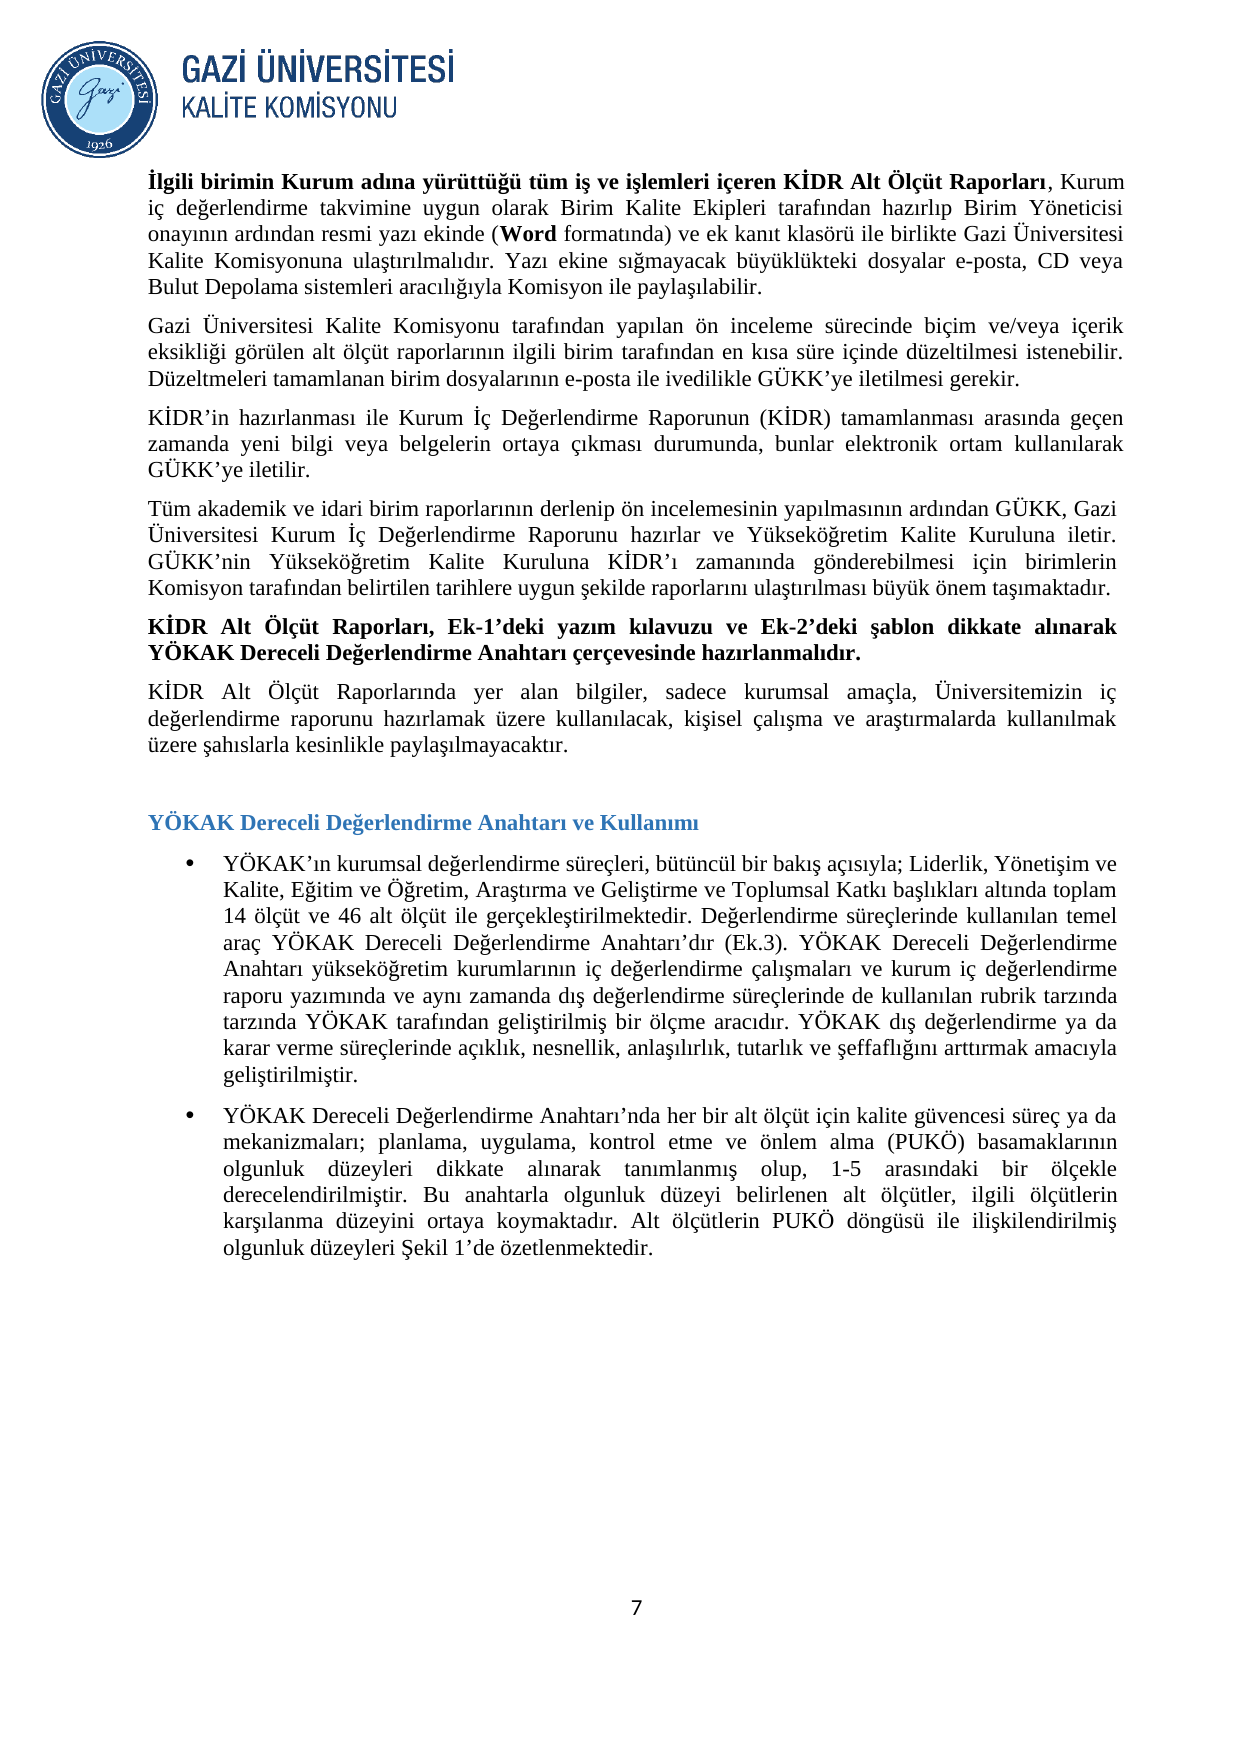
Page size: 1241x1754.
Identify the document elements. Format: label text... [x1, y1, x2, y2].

text İlgili birimin Kurum adına yürüttüğü tüm iş ve işlemleri içeren KİDR Alt Ölçüt Raporları, Kurum iç değerlendirme takvimine uygun olarak Birim Kalite Ekipleri tarafından hazırlıp Birim Yöneticisi onayının ardından resmi yazı ekinde (Word formatında) ve ek kanıt klasörü ile birlikte Gazi Üniversitesi Kalite Komisyonuna ulaştırılmalıdır. Yazı ekine sığmayacak büyüklükteki dosyalar e-posta, CD veya Bulut Depolama sistemleri aracılığıyla Komisyon ile paylaşılabilir. [148, 168, 1125, 299]
list YÖKAK’ın kurumsal değerlendirme süreçleri, bütüncül bir bakış açısıyla; Liderlik, Yönetişim ve Kalite, Eğitim ve Öğretim, Araştırma ve Geliştirme ve Toplumsal Katkı başlıkları altında toplam 14 ölçüt ve 46 alt ölçüt ile gerçekleştirilmektedir. Değerlendirme süreçlerinde kullanılan temel araç YÖKAK Dereceli Değerlendirme Anahtarı’dır (Ek.3). YÖKAK Dereceli Değerlendirme Anahtarı yükseköğretim kurumlarının iç değerlendirme çalışmaları ve kurum iç değerlendirme raporu yazımında ve aynı zamanda dış değerlendirme süreçlerinde de kullanılan rubrik tarzında tarzında YÖKAK tarafından geliştirilmiş bir ölçme aracıdır. YÖKAK dış değerlendirme ya da karar verme süreçlerinde açıklık, nesnellik, anlaşılırlık, tutarlık ve şeffaflığını arttırmak amacıyla geliştirilmiştir. [185, 847, 1119, 1087]
text KİDR Alt Ölçüt Raporlarında yer alan bilgiler, sadece kurumsal amaçla, Üniversitemizin iç değerlendirme raporunu hazırlamak üzere kullanılacak, kişisel çalışma ve araştırmalarda kullanılmak üzere şahıslarla kesinlikle paylaşılmayacaktır. [148, 678, 1118, 757]
list YÖKAK Dereceli Değerlendirme Anahtarı’nda her bir alt ölçüt için kalite güvencesi süreç ya da mekanizmaları; planlama, uygulama, kontrol etme ve önlem alma (PUKÖ) basamaklarının olgunluk düzeyleri dikkate alınarak tanımlanmış olup, 1-5 arasındaki bir ölçekle derecelendirilmiştir. Bu anahtarla olgunluk düzeyi belirlenen alt ölçütler, ilgili ölçütlerin karşılanma düzeyini ortaya koymaktadır. Alt ölçütlerin PUKÖ döngüsü ile ilişkilendirilmiş olgunluk düzeyleri Şekil 1’de özetlenmektedir. [185, 1099, 1119, 1260]
text Gazi Üniversitesi Kalite Komisyonu tarafından yapılan ön inceleme sürecinde biçim ve/veya içerik eksikliği görülen alt ölçüt raporlarının ilgili birim tarafından en kısa süre içinde düzeltilmesi istenebilir. Düzeltmeleri tamamlanan birim dosyalarının e-posta ile ivedilikle GÜKK’ye iletilmesi gerekir. [148, 312, 1125, 391]
text KİDR’in hazırlanması ile Kurum İç Değerlendirme Raporunun (KİDR) tamamlanması arasında geçen zamanda yeni bilgi veya belgelerin ortaya çıkması durumunda, bunlar elektronik ortam kullanılarak GÜKK’ye iletilir. [148, 403, 1125, 483]
picture [41, 41, 455, 158]
subtitle YÖKAK Dereceli Değerlendirme Anahtarı ve Kullanımı [148, 809, 1125, 835]
text KİDR Alt Ölçüt Raporları, Ek-1’deki yazım kılavuzu ve Ek-2’deki şablon dikkate alınarak YÖKAK Dereceli Değerlendirme Anahtarı çerçevesinde hazırlanmalıdır. [148, 613, 1118, 666]
text Tüm akademik ve idari birim raporlarının derlenip ön incelemesinin yapılmasının ardından GÜKK, Gazi Üniversitesi Kurum İç Değerlendirme Raporunu hazırlar ve Yükseköğretim Kalite Kuruluna iletir. GÜKK’nin Yükseköğretim Kalite Kuruluna KİDR’ı zamanında gönderebilmesi için birimlerin Komisyon tarafından belirtilen tarihlere uygun şekilde raporlarını ulaştırılması büyük önem taşımaktadır. [148, 495, 1118, 601]
